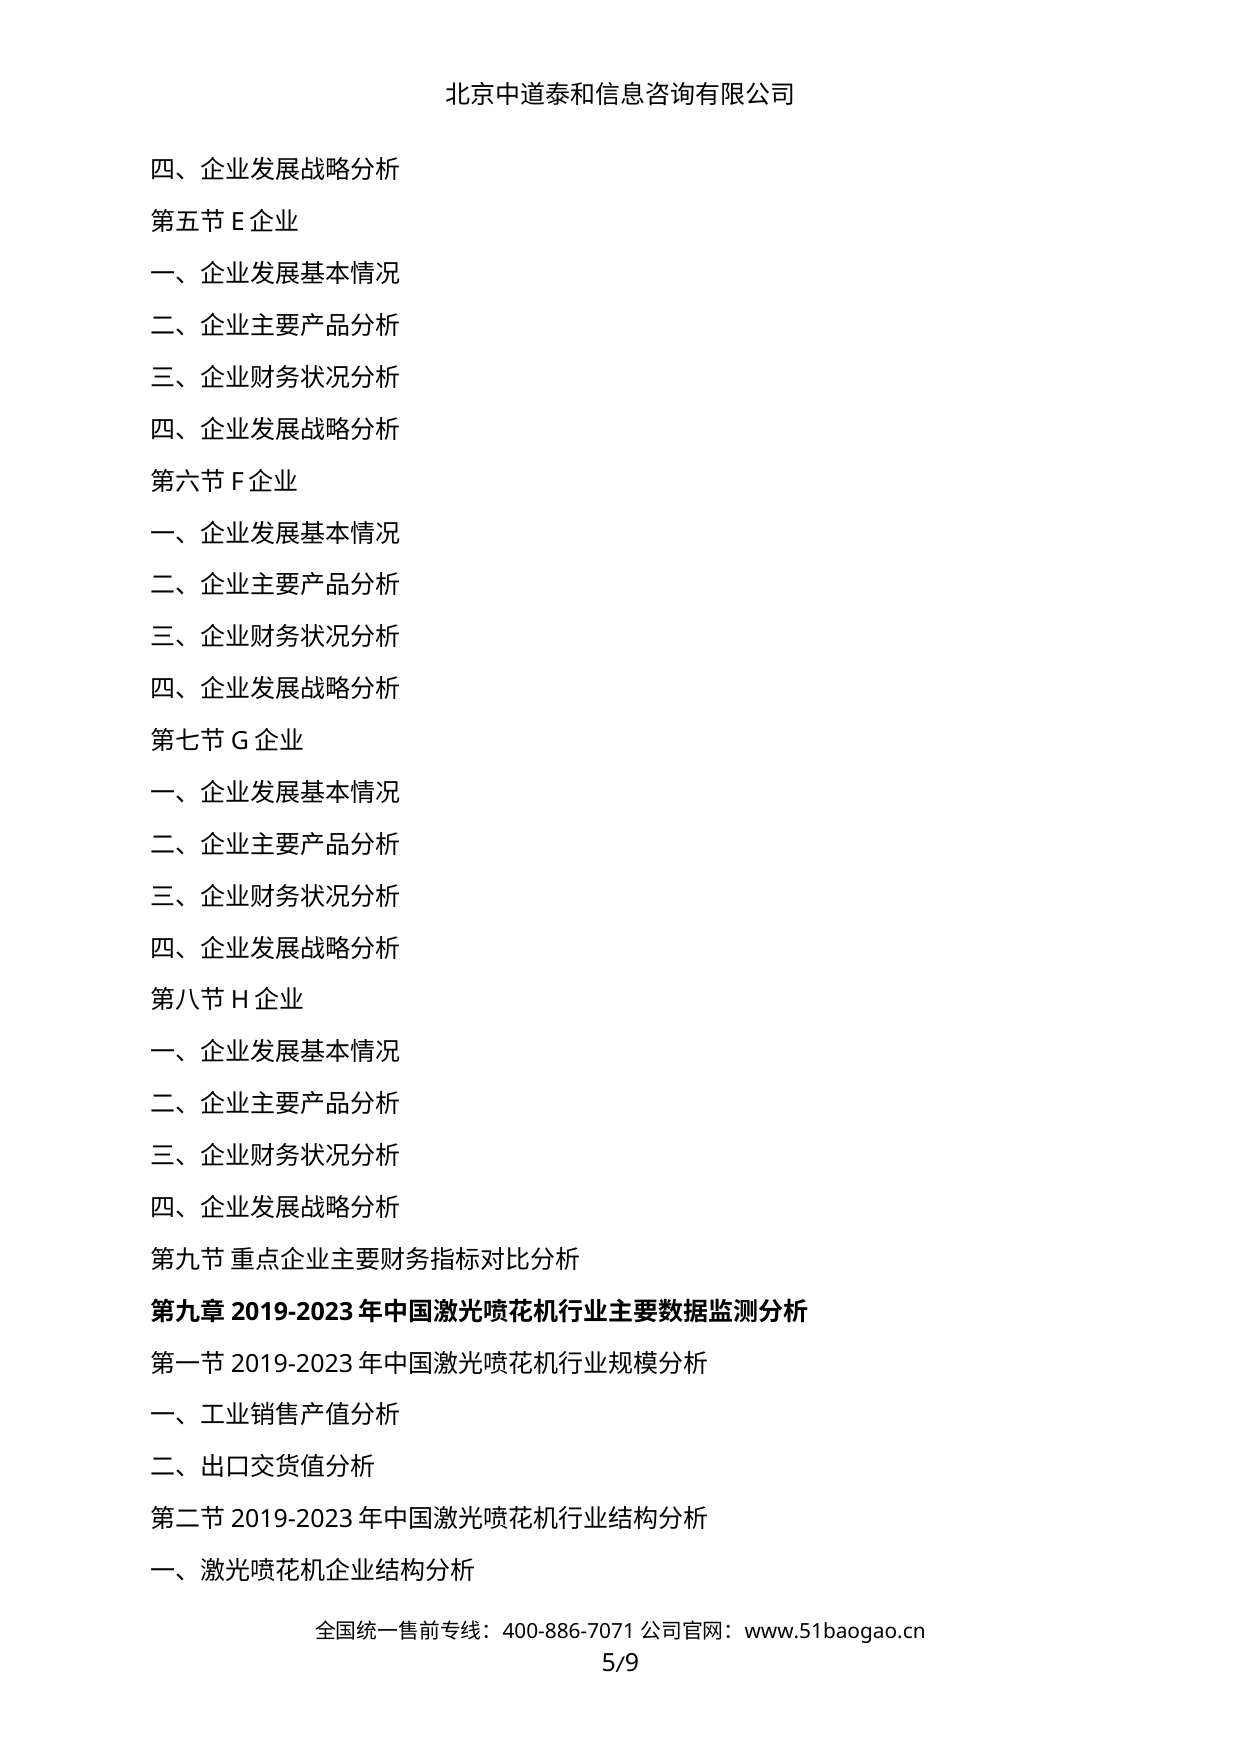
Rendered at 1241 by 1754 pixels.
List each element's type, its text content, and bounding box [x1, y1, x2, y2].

text 二、出口交货值分析 [150, 1447, 1090, 1483]
text 第七节 G企业 [150, 721, 1090, 757]
text 一、工业销售产值分析 [150, 1395, 1090, 1431]
text 二、企业主要产品分析 [150, 306, 1090, 342]
text 第九章 2019-2023年中国激光喷花机行业主要数据监测分析 [150, 1291, 1090, 1327]
text 第一节 2019-2023年中国激光喷花机行业规模分析 [150, 1343, 1090, 1379]
text 一、企业发展基本情况 [150, 513, 1090, 549]
text 四、企业发展战略分析 [150, 409, 1090, 446]
text 一、企业发展基本情况 [150, 772, 1090, 809]
text 四、企业发展战略分析 [150, 150, 1090, 186]
text 四、企业发展战略分析 [150, 1187, 1090, 1224]
text 二、企业主要产品分析 [150, 1084, 1090, 1120]
text 三、企业财务状况分析 [150, 617, 1090, 653]
text 第二节 2019-2023年中国激光喷花机行业结构分析 [150, 1499, 1090, 1535]
text 一、企业发展基本情况 [150, 1032, 1090, 1068]
text 三、企业财务状况分析 [150, 876, 1090, 912]
text 四、企业发展战略分析 [150, 928, 1090, 964]
text 第八节 H企业 [150, 980, 1090, 1016]
text 三、企业财务状况分析 [150, 1136, 1090, 1172]
text 第六节 F企业 [150, 461, 1090, 497]
text 一、企业发展基本情况 [150, 254, 1090, 290]
text 三、企业财务状况分析 [150, 357, 1090, 394]
text 二、企业主要产品分析 [150, 565, 1090, 601]
text 二、企业主要产品分析 [150, 824, 1090, 861]
text 第五节 E企业 [150, 202, 1090, 238]
text 第九节 重点企业主要财务指标对比分析 [150, 1239, 1090, 1276]
text 四、企业发展战略分析 [150, 669, 1090, 705]
text 一、激光喷花机企业结构分析 [150, 1551, 1090, 1587]
